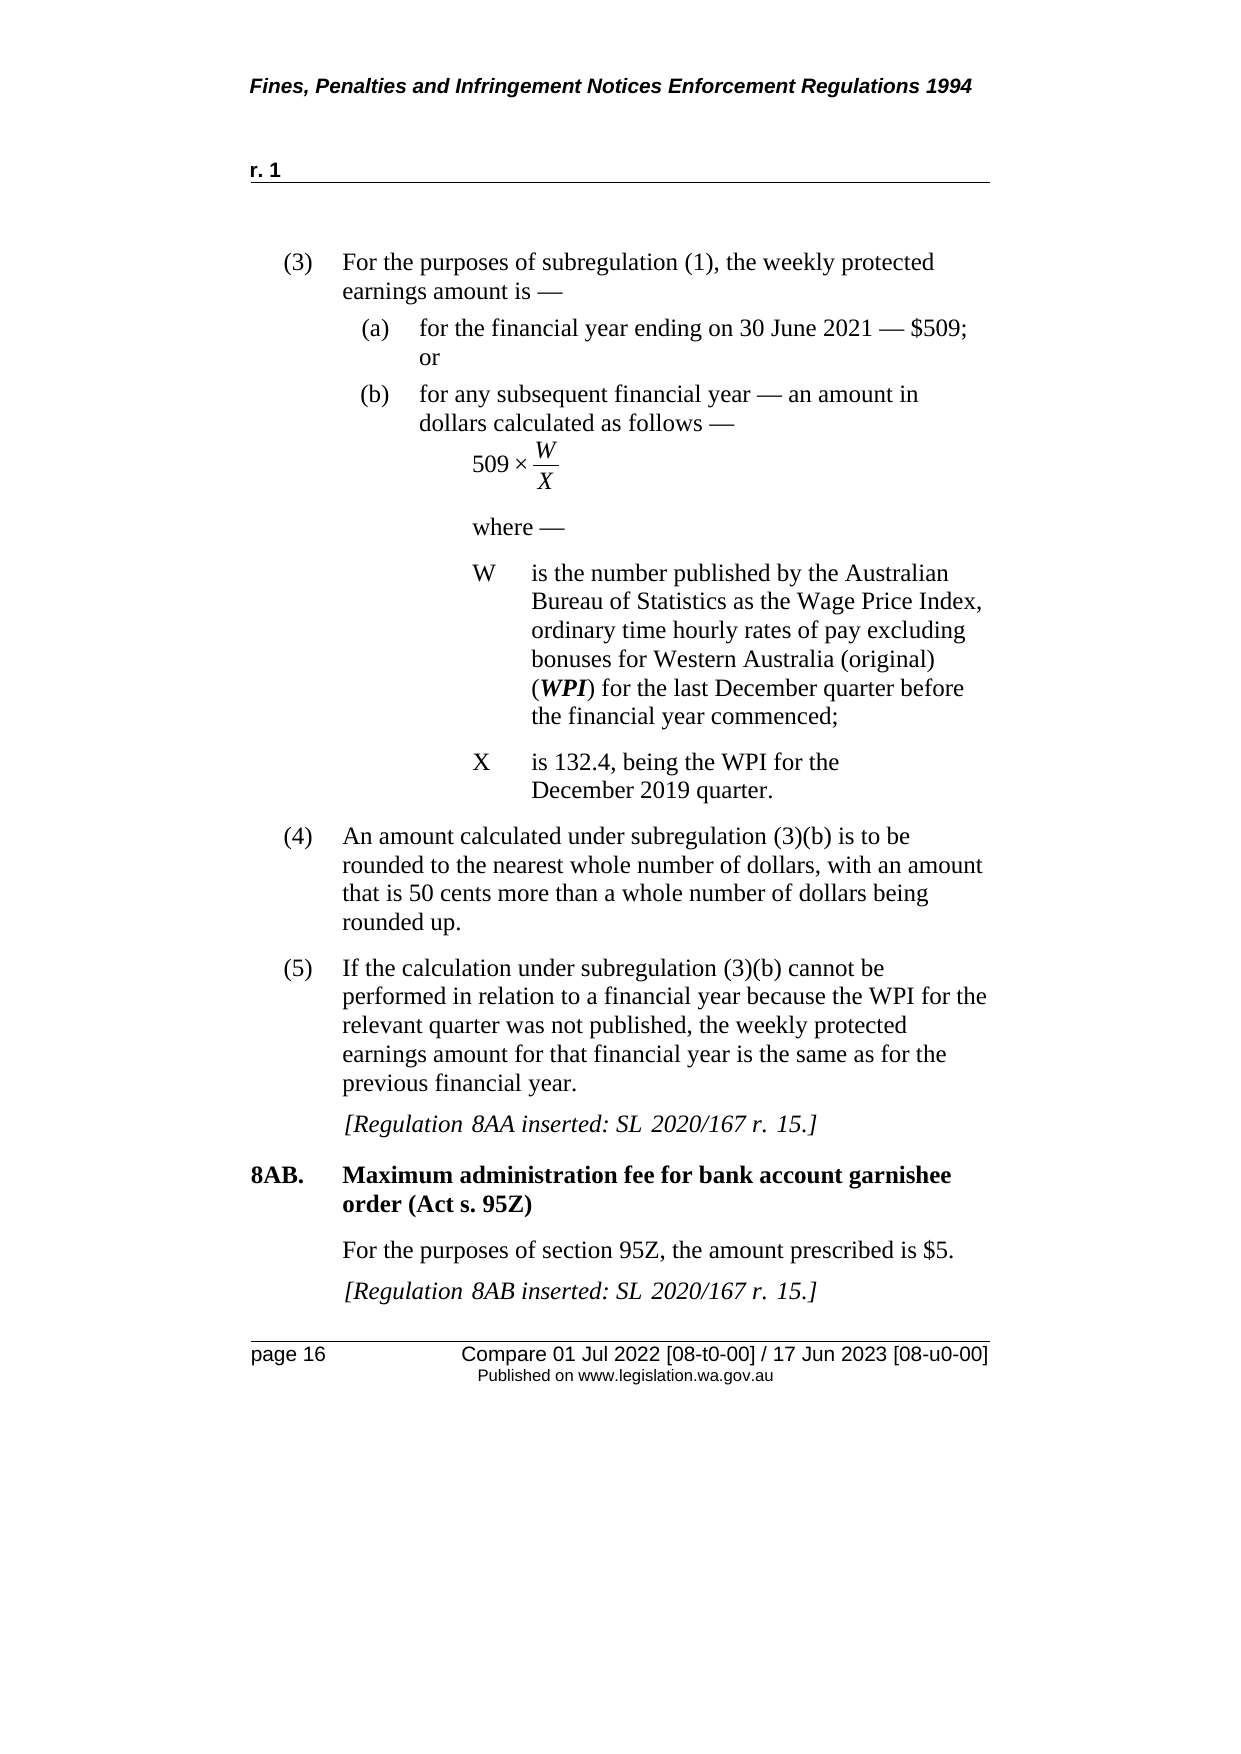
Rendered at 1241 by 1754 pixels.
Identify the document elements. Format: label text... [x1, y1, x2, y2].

text W is the number published by the Australian Bureau of Statistics as the Wage Price Index, ordinary time hourly rates of pay excluding bonuses for Western Australia (original) (WPI) for the last December quarter before the financial year commenced; [413, 558, 990, 730]
text [Regulation 8AB inserted: SL 2020/167 r. 15.] [251, 1276, 990, 1305]
text (5) If the calculation under subregulation (3)(b) cannot be performed in relation to a financial year because the WPI for the relevant quarter was not published, the weekly protected earnings amount for that financial year is the same as for the previous financial year. [251, 953, 990, 1096]
subtitle 8AB. Maximum administration fee for bank account garnishee order (Act s. 95Z) [251, 1161, 990, 1218]
text X is 132.4, being the WPI for the December 2019 quarter. [413, 747, 990, 804]
text (a) for the financial year ending on 30 June 2021 — $509; or [251, 313, 990, 371]
text where — [398, 512, 990, 541]
text (4) An amount calculated under subregulation (3)(b) is to be rounded to the nearest whole number of dollars, with an amount that is 50 cents more than a whole number of dollars being rounded up. [251, 821, 990, 936]
text (b) for any subsequent financial year — an amount in dollars calculated as follows — [251, 379, 990, 437]
text For the purposes of section 95Z, the amount prescribed is $5. [251, 1235, 990, 1263]
text [Regulation 8AA inserted: SL 2020/167 r. 15.] [251, 1109, 990, 1138]
text (3) For the purposes of subregulation (1), the weekly protected earnings amount is — [251, 247, 990, 305]
